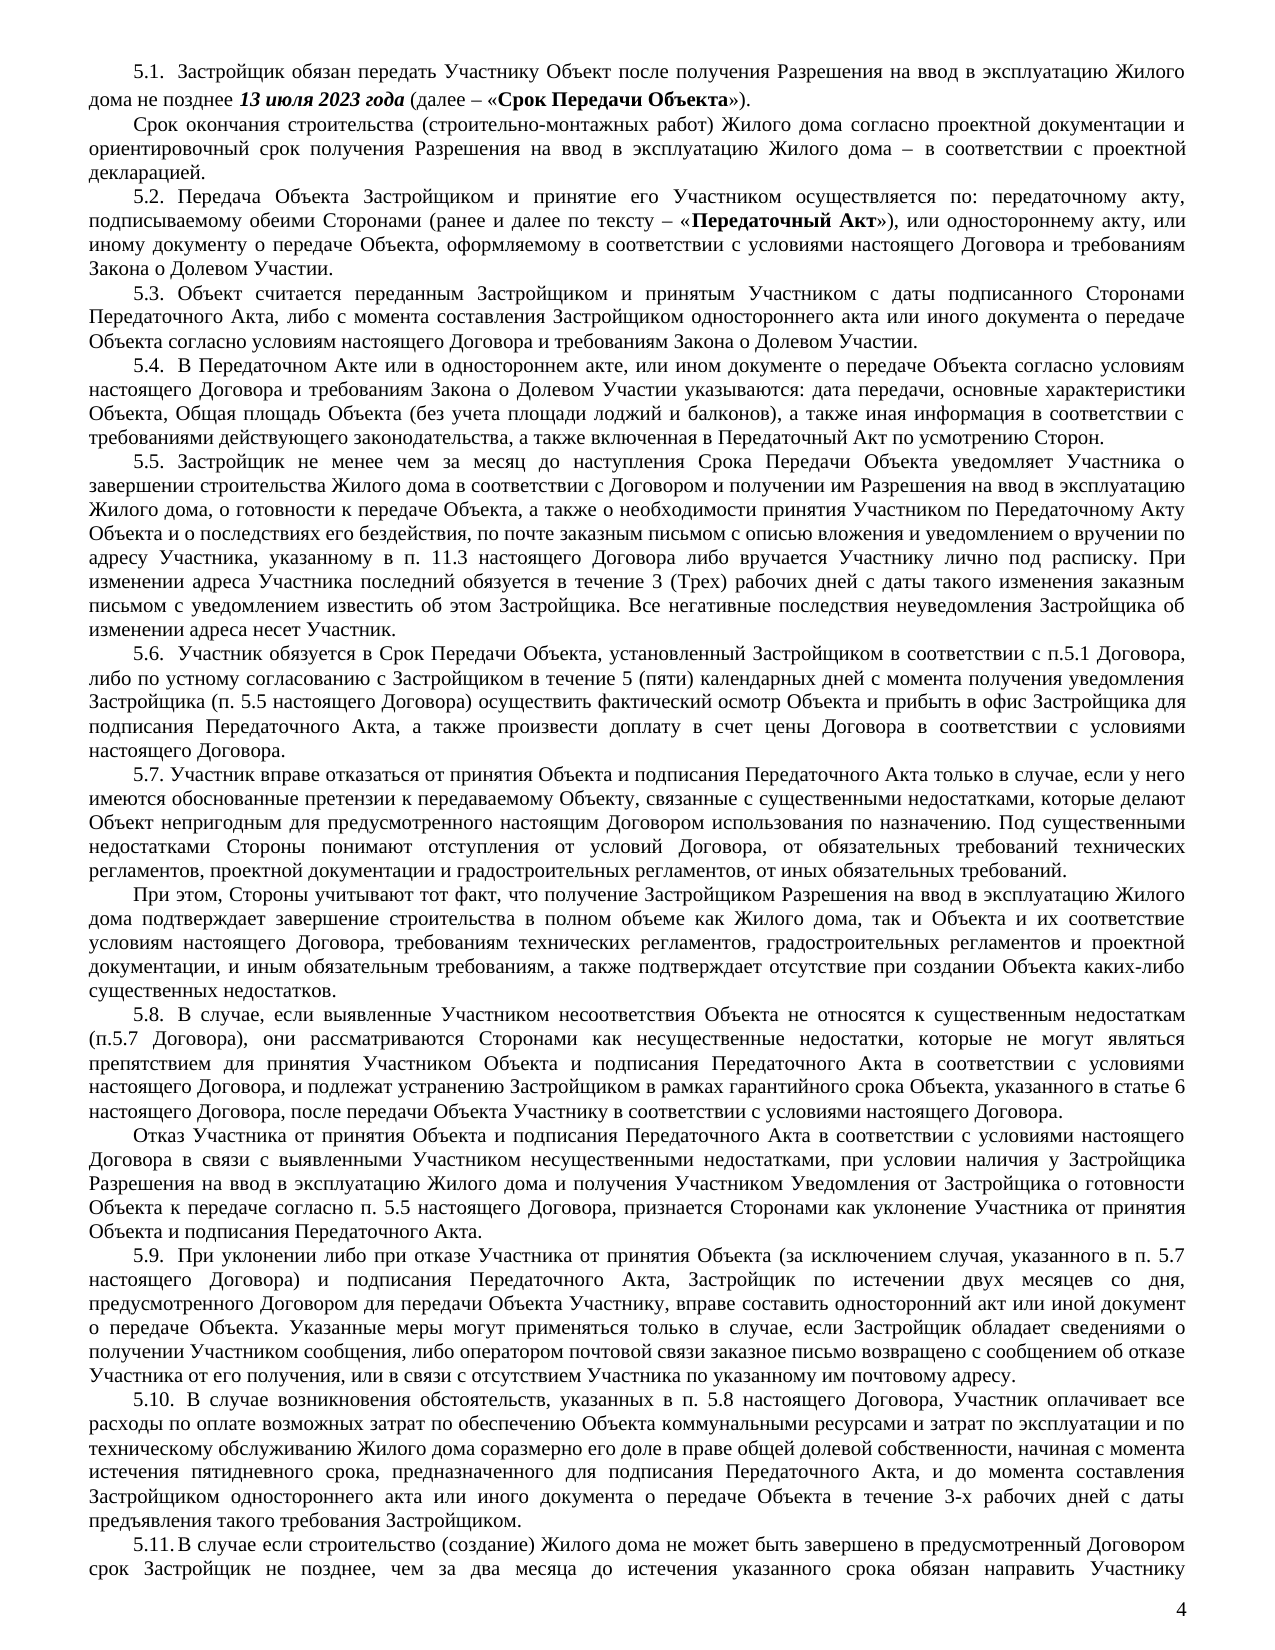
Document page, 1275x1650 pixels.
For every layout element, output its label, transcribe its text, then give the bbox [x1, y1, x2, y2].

text При этом, Стороны учитывают тот факт, что получение Застройщиком Разрешения на ввод в эксплуатацию Жилого дома подтверждает завершение строительства в полном объеме как Жилого дома, так и Объекта и их соответствие условиям настоящего Договора, требованиям технических регламентов, градостроительных регламентов и проектной документации, и иным обязательным требованиям, а также подтверждает отсутствие при создании Объекта каких-либо существенных недостатков. [89, 882, 1186, 1002]
list Объект считается переданным Застройщиком и принятым Участником с даты подписанного Сторонами Передаточного Акта, либо с момента составления Застройщиком одностороннего акта или иного документа о передаче Объекта согласно условиям настоящего Договора и требованиям Закона о Долевом Участии. [89, 280, 1186, 353]
list В случае возникновения обстоятельств, указанных в п. 5.8 настоящего Договора, Участник оплачивает все расходы по оплате возможных затрат по обеспечению Объекта коммунальными ресурсами и затрат по эксплуатации и по техническому обслуживанию Жилого дома соразмерно его доле в праве общей долевой собственности, начиная с момента истечения пятидневного срока, предназначенного для подписания Передаточного Акта, и до момента составления Застройщиком одностороннего акта или иного документа о передаче Объекта в течение 3-х рабочих дней с даты предъявления такого требования Застройщиком. [89, 1387, 1186, 1532]
text 5.7. Участник вправе отказаться от принятия Объекта и подписания Передаточного Акта только в случае, если у него имеются обоснованные претензии к передаваемому Объекту, связанные с существенными недостатками, которые делают Объект непригодным для предусмотренного настоящим Договором использования по назначению. Под существенными недостатками Стороны понимают отступления от условий Договора, от обязательных требований технических регламентов, проектной документации и градостроительных регламентов, от иных обязательных требований. [89, 762, 1186, 882]
list Участник обязуется в Срок Передачи Объекта, установленный Застройщиком в соответствии с п.5.1 Договора, либо по устному согласованию с Застройщиком в течение 5 (пяти) календарных дней с момента получения уведомления Застройщика (п. 5.5 настоящего Договора) осуществить фактический осмотр Объекта и прибыть в офис Застройщика для подписания Передаточного Акта, а также произвести доплату в счет цены Договора в соответствии с условиями настоящего Договора. [89, 641, 1186, 762]
list Застройщик обязан передать Участнику Объект после получения Разрешения на ввод в эксплуатацию Жилого дома не позднее 13 июля 2023 года (далее – «Срок Передачи Объекта»). [89, 59, 1186, 112]
text Отказ Участника от принятия Объекта и подписания Передаточного Акта в соответствии с условиями настоящего Договора в связи с выявленными Участником несущественными недостатками, при условии наличия у Застройщика Разрешения на ввод в эксплуатацию Жилого дома и получения Участником Уведомления от Застройщика о готовности Объекта к передаче согласно п. 5.5 настоящего Договора, признается Сторонами как уклонение Участника от принятия Объекта и подписания Передаточного Акта. [89, 1123, 1186, 1243]
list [89, 1532, 1186, 1580]
list В Передаточном Акте или в одностороннем акте, или ином документе о передаче Объекта согласно условиям настоящего Договора и требованиям Закона о Долевом Участии указываются: дата передачи, основные характеристики Объекта, Общая площадь Объекта (без учета площади лоджий и балконов), а также иная информация в соответствии с требованиями действующего законодательства, а также включенная в Передаточный Акт по усмотрению Сторон. [89, 353, 1186, 449]
list В случае, если выявленные Участником несоответствия Объекта не относятся к существенным недостаткам (п.5.7 Договора), они рассматриваются Сторонами как несущественные недостатки, которые не могут являться препятствием для принятия Участником Объекта и подписания Передаточного Акта в соответствии с условиями настоящего Договора, и подлежат устранению Застройщиком в рамках гарантийного срока Объекта, указанного в статье 6 настоящего Договора, после передачи Объекта Участнику в соответствии с условиями настоящего Договора. [89, 1002, 1186, 1123]
list Застройщик не менее чем за месяц до наступления Срока Передачи Объекта уведомляет Участника о завершении строительства Жилого дома в соответствии с Договором и получении им Разрешения на ввод в эксплуатацию Жилого дома, о готовности к передаче Объекта, а также о необходимости принятия Участником по Передаточному Акту Объекта и о последствиях его бездействия, по почте заказным письмом с описью вложения и уведомлением о вручении по адресу Участника, указанному в п. 11.3 настоящего Договора либо вручается Участнику лично под расписку. При изменении адреса Участника последний обязуется в течение 3 (Трех) рабочих дней с даты такого изменения заказным письмом с уведомлением известить об этом Застройщика. Все негативные последствия неуведомления Застройщика об изменении адреса несет Участник. [89, 449, 1186, 641]
list Передача Объекта Застройщиком и принятие его Участником осуществляется по: передаточному акту, подписываемому обеими Сторонами (ранее и далее по тексту – «Передаточный Акт»), или одностороннему акту, или иному документу о передаче Объекта, оформляемому в соответствии с условиями настоящего Договора и требованиям Закона о Долевом Участии. [89, 184, 1186, 280]
list При уклонении либо при отказе Участника от принятия Объекта (за исключением случая, указанного в п. 5.7 настоящего Договора) и подписания Передаточного Акта, Застройщик по истечении двух месяцев со дня, предусмотренного Договором для передачи Объекта Участнику, вправе составить односторонний акт или иной документ о передаче Объекта. Указанные меры могут применяться только в случае, если Застройщик обладает сведениями о получении Участником сообщения, либо оператором почтовой связи заказное письмо возвращено с сообщением об отказе Участника от его получения, или в связи с отсутствием Участника по указанному им почтовому адресу. [89, 1243, 1186, 1387]
text Срок окончания строительства (строительно-монтажных работ) Жилого дома согласно проектной документации и ориентировочный срок получения Разрешения на ввод в эксплуатацию Жилого дома – в соответствии с проектной декларацией. [89, 112, 1186, 184]
